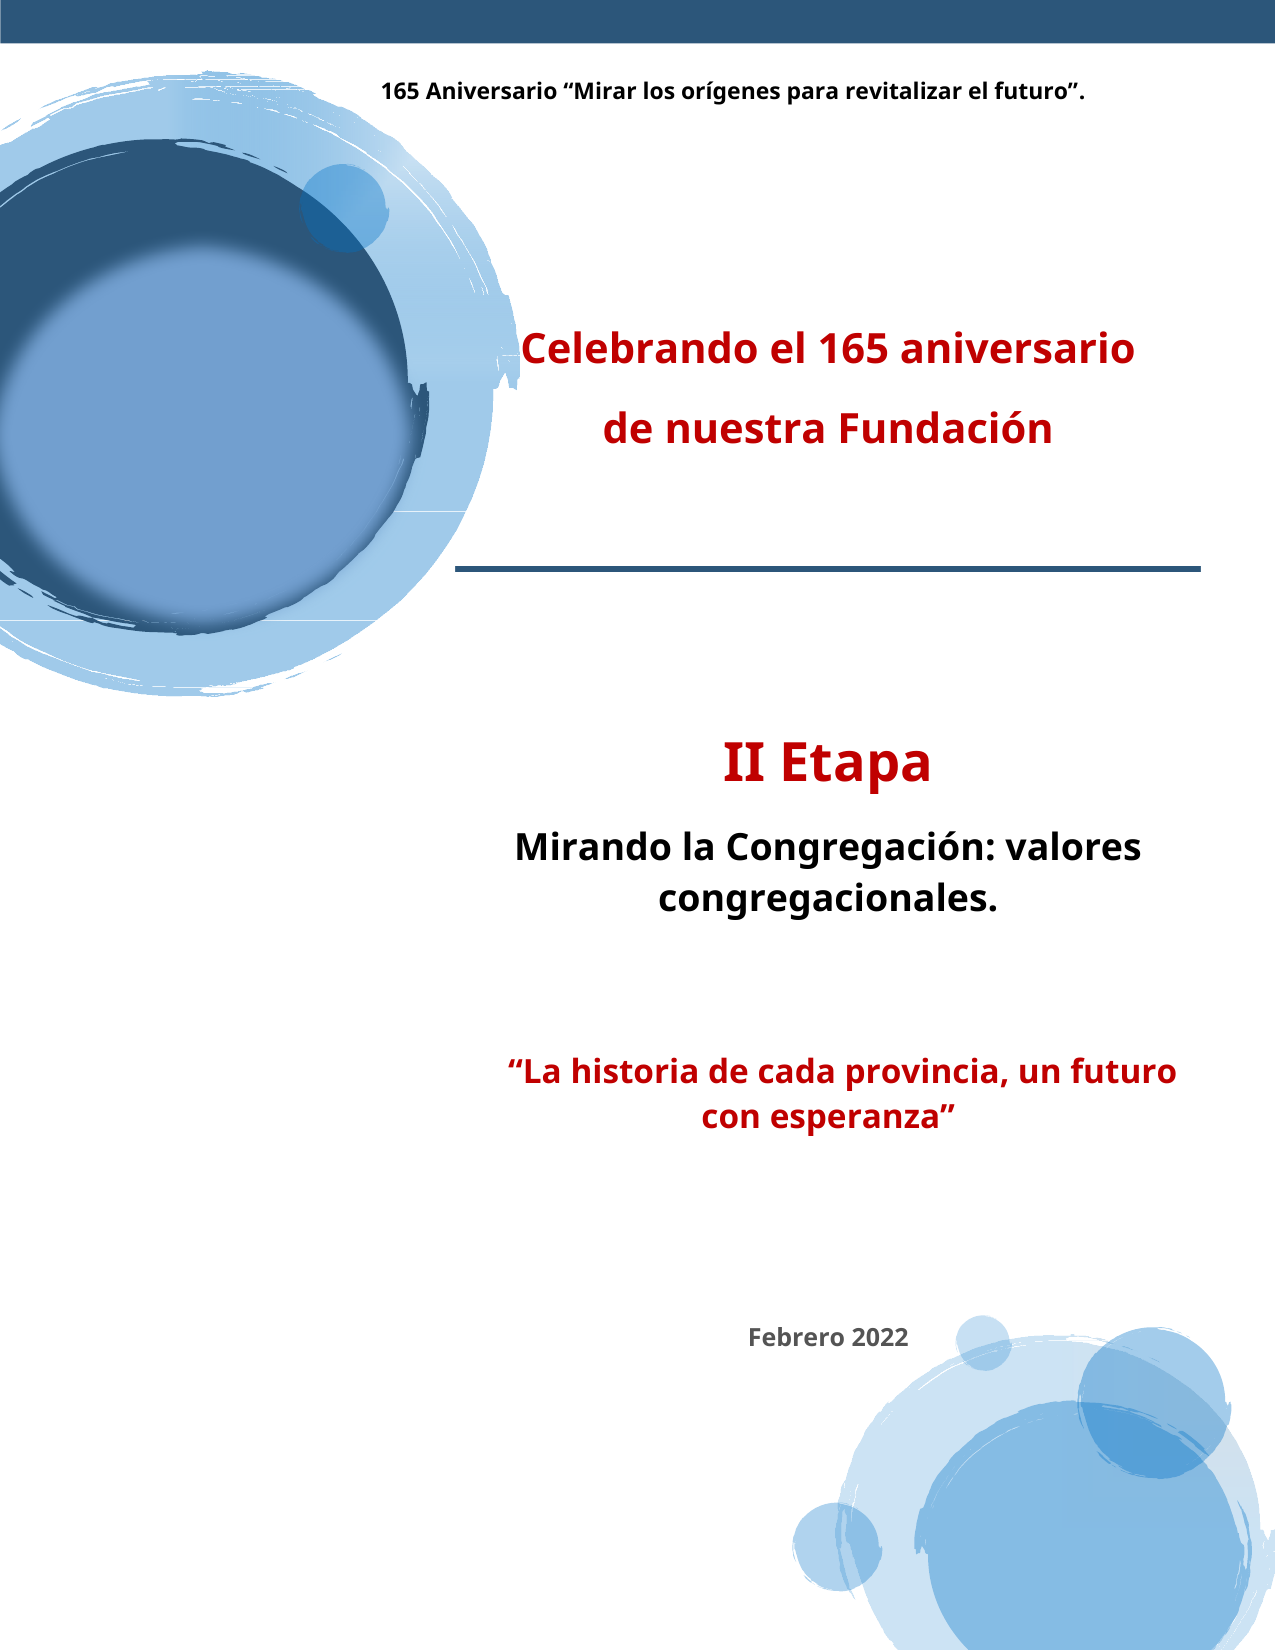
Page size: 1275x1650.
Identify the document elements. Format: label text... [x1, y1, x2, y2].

table_header [15, 228, 414, 1485]
table_header [414, 228, 443, 1485]
